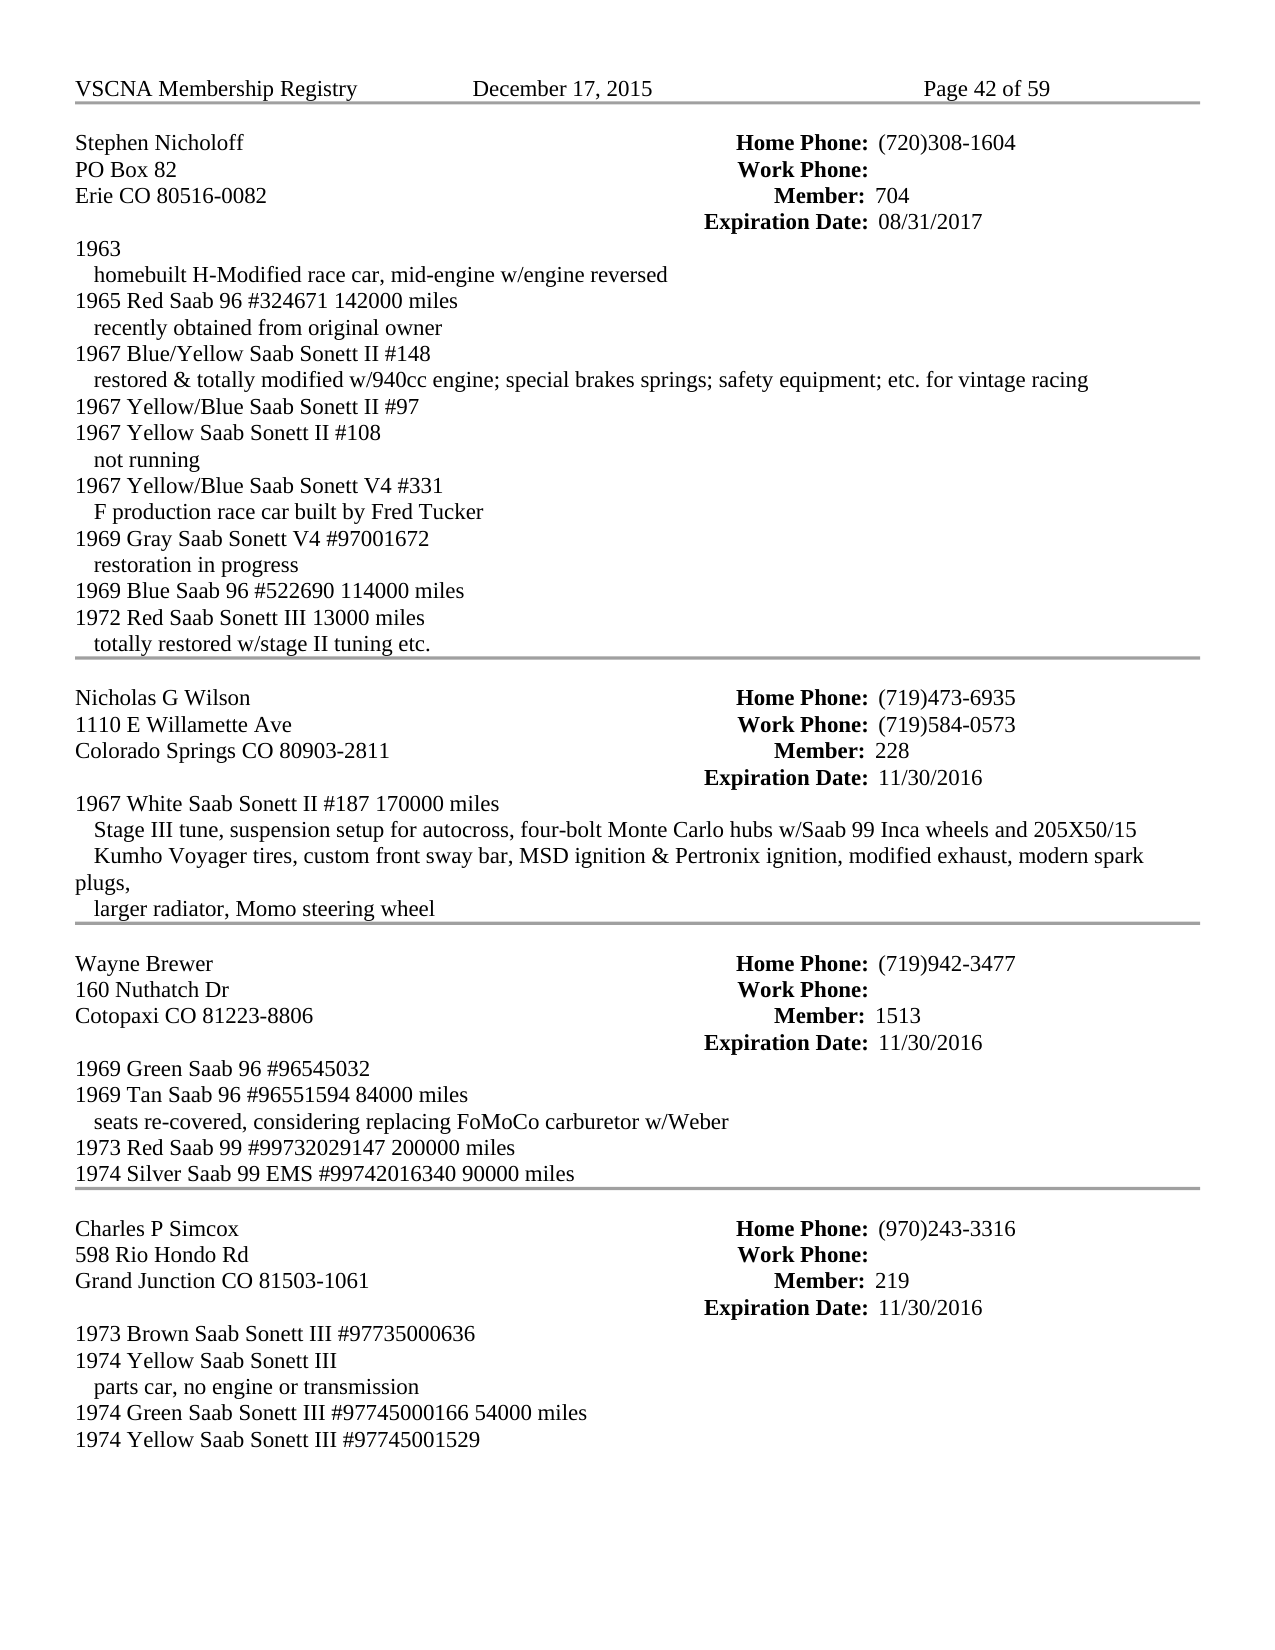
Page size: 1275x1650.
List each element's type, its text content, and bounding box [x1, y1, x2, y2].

text Nicholas G Wilson Home Phone: (719)473-6935 [75, 684, 1200, 711]
text 1974 Silver Saab 99 EMS #99742016340 90000 miles [75, 1161, 1200, 1186]
text 1967 White Saab Sonett II #187 170000 miles [75, 790, 1200, 816]
text 1973 Brown Saab Sonett III #97735000636 [75, 1320, 1200, 1347]
text F production race car built by Fred Tucker [75, 498, 1200, 525]
text Expiration Date: 08/31/2017 [75, 208, 1200, 235]
text 1967 Blue/Yellow Saab Sonett II #148 [75, 340, 1200, 367]
text 598 Rio Hondo Rd Work Phone: [75, 1241, 1200, 1268]
text 1965 Red Saab 96 #324671 142000 miles [75, 287, 1200, 314]
text 1969 Tan Saab 96 #96551594 84000 miles [75, 1081, 1200, 1108]
text homebuilt H-Modified race car, mid-engine w/engine reversed [75, 261, 1200, 287]
text totally restored w/stage II tuning etc. [75, 630, 1200, 656]
text 1963 [75, 235, 1200, 261]
text seats re-covered, considering replacing FoMoCo carburetor w/Weber [75, 1108, 1200, 1134]
text 160 Nuthatch Dr Work Phone: [75, 976, 1200, 1002]
text 1969 Gray Saab Sonett V4 #97001672 [75, 525, 1200, 551]
text 1969 Blue Saab 96 #522690 114000 miles [75, 577, 1200, 604]
text 1110 E Willamette Ave Work Phone: (719)584-0573 [75, 711, 1200, 737]
text larger radiator, Momo steering wheel [75, 895, 1200, 921]
text Expiration Date: 11/30/2016 [75, 1029, 1200, 1055]
text 1967 Yellow/Blue Saab Sonett V4 #331 [75, 472, 1200, 498]
text Wayne Brewer Home Phone: (719)942-3477 [75, 950, 1200, 976]
text 1973 Red Saab 99 #99732029147 200000 miles [75, 1134, 1200, 1161]
text not running [75, 446, 1200, 472]
text PO Box 82 Work Phone: [75, 156, 1200, 182]
text restoration in progress [75, 551, 1200, 577]
text restored & totally modified w/940cc engine; special brakes springs; safety equipment; etc. for vintage racing [75, 367, 1200, 393]
text Colorado Springs CO 80903-2811 Member: 228 [75, 737, 1200, 763]
text Grand Junction CO 81503-1061 Member: 219 [75, 1268, 1200, 1294]
text Cotopaxi CO 81223-8806 Member: 1513 [75, 1002, 1200, 1029]
text 1967 Yellow/Blue Saab Sonett II #97 [75, 393, 1200, 419]
text recently obtained from original owner [75, 314, 1200, 340]
text 1974 Green Saab Sonett III #97745000166 54000 miles [75, 1399, 1200, 1426]
text Kumho Voyager tires, custom front sway bar, MSD ignition & Pertronix ignition, modified exhaust, modern spark plugs, [75, 843, 1200, 895]
text parts car, no engine or transmission [75, 1373, 1200, 1399]
text Expiration Date: 11/30/2016 [75, 1294, 1200, 1320]
text 1974 Yellow Saab Sonett III [75, 1347, 1200, 1373]
text Erie CO 80516-0082 Member: 704 [75, 182, 1200, 208]
text Charles P Simcox Home Phone: (970)243-3316 [75, 1215, 1200, 1241]
text 1972 Red Saab Sonett III 13000 miles [75, 604, 1200, 630]
text 1974 Yellow Saab Sonett III #97745001529 [75, 1426, 1200, 1452]
text Stage III tune, suspension setup for autocross, four-bolt Monte Carlo hubs w/Saab 99 Inca wheels and 205X50/15 [75, 816, 1200, 843]
text Stephen Nicholoff Home Phone: (720)308-1604 [75, 129, 1200, 156]
text 1969 Green Saab 96 #96545032 [75, 1055, 1200, 1081]
text 1967 Yellow Saab Sonett II #108 [75, 419, 1200, 446]
text Expiration Date: 11/30/2016 [75, 763, 1200, 790]
